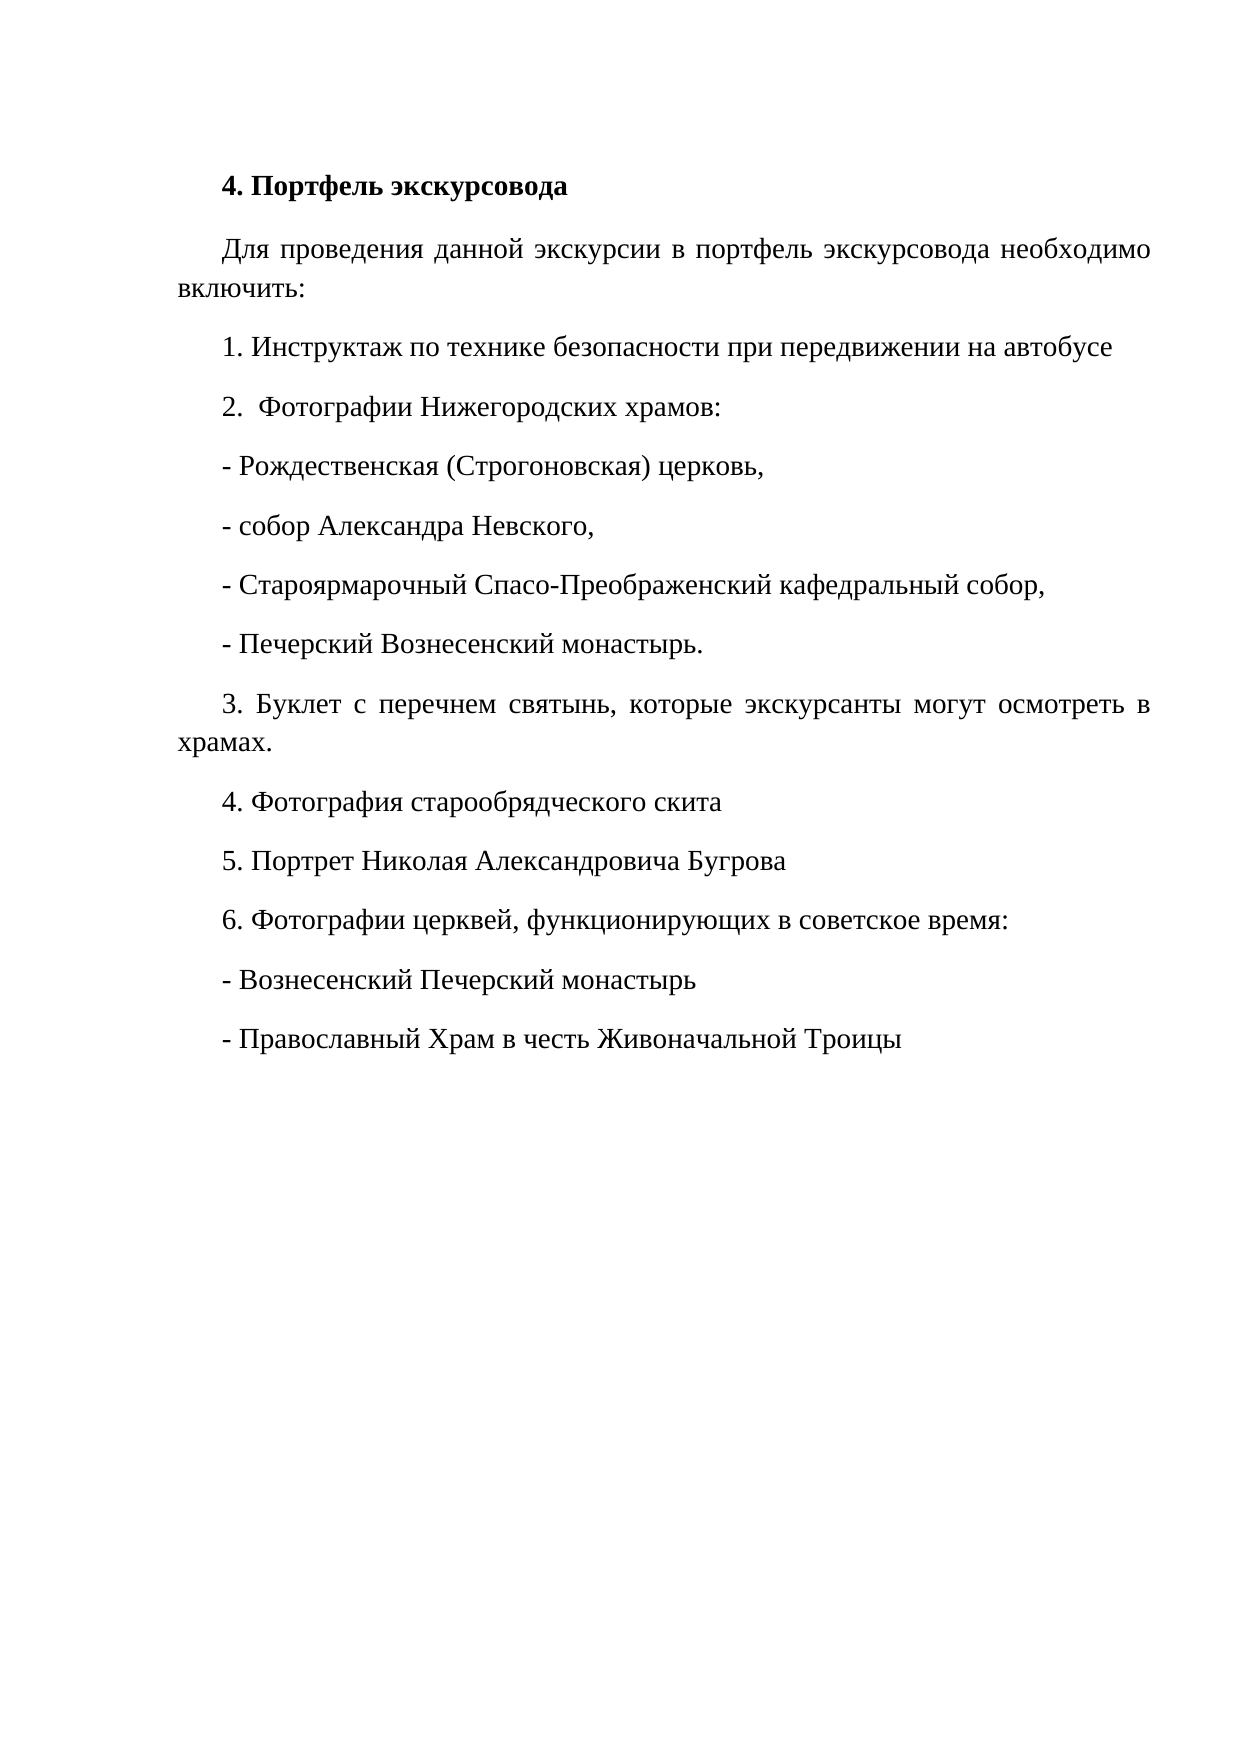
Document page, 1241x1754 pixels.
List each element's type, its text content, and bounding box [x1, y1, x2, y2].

text - Вознесенский Печерский монастырь [177, 962, 1152, 995]
text Для проведения данной экскурсии в портфель экскурсовода необходимо включить: [177, 232, 1152, 304]
text 3. Буклет с перечнем святынь, которые экскурсанты могут осмотреть в храмах. [177, 686, 1152, 758]
text 1. Инструктаж по технике безопасности при передвижении на автобусе [177, 329, 1152, 363]
text - собор Александра Невского, [177, 508, 1152, 541]
text - Печерский Вознесенский монастырь. [177, 626, 1152, 660]
subtitle 4. Портфель экскурсовода [177, 168, 1152, 202]
text 5. Портрет Николая Александровича Бугрова [177, 843, 1152, 877]
text - Староярмарочный Спасо-Преображенский кафедральный собор, [177, 567, 1152, 601]
text - Рождественская (Строгоновская) церковь, [177, 448, 1152, 482]
text - Православный Храм в честь Живоначальной Троицы [177, 1021, 1152, 1055]
text 2. Фотографии Нижегородских храмов: [177, 389, 1152, 422]
text 4. Фотография старообрядческого скита [177, 784, 1152, 817]
text 6. Фотографии церквей, функционирующих в советское время: [177, 902, 1152, 936]
